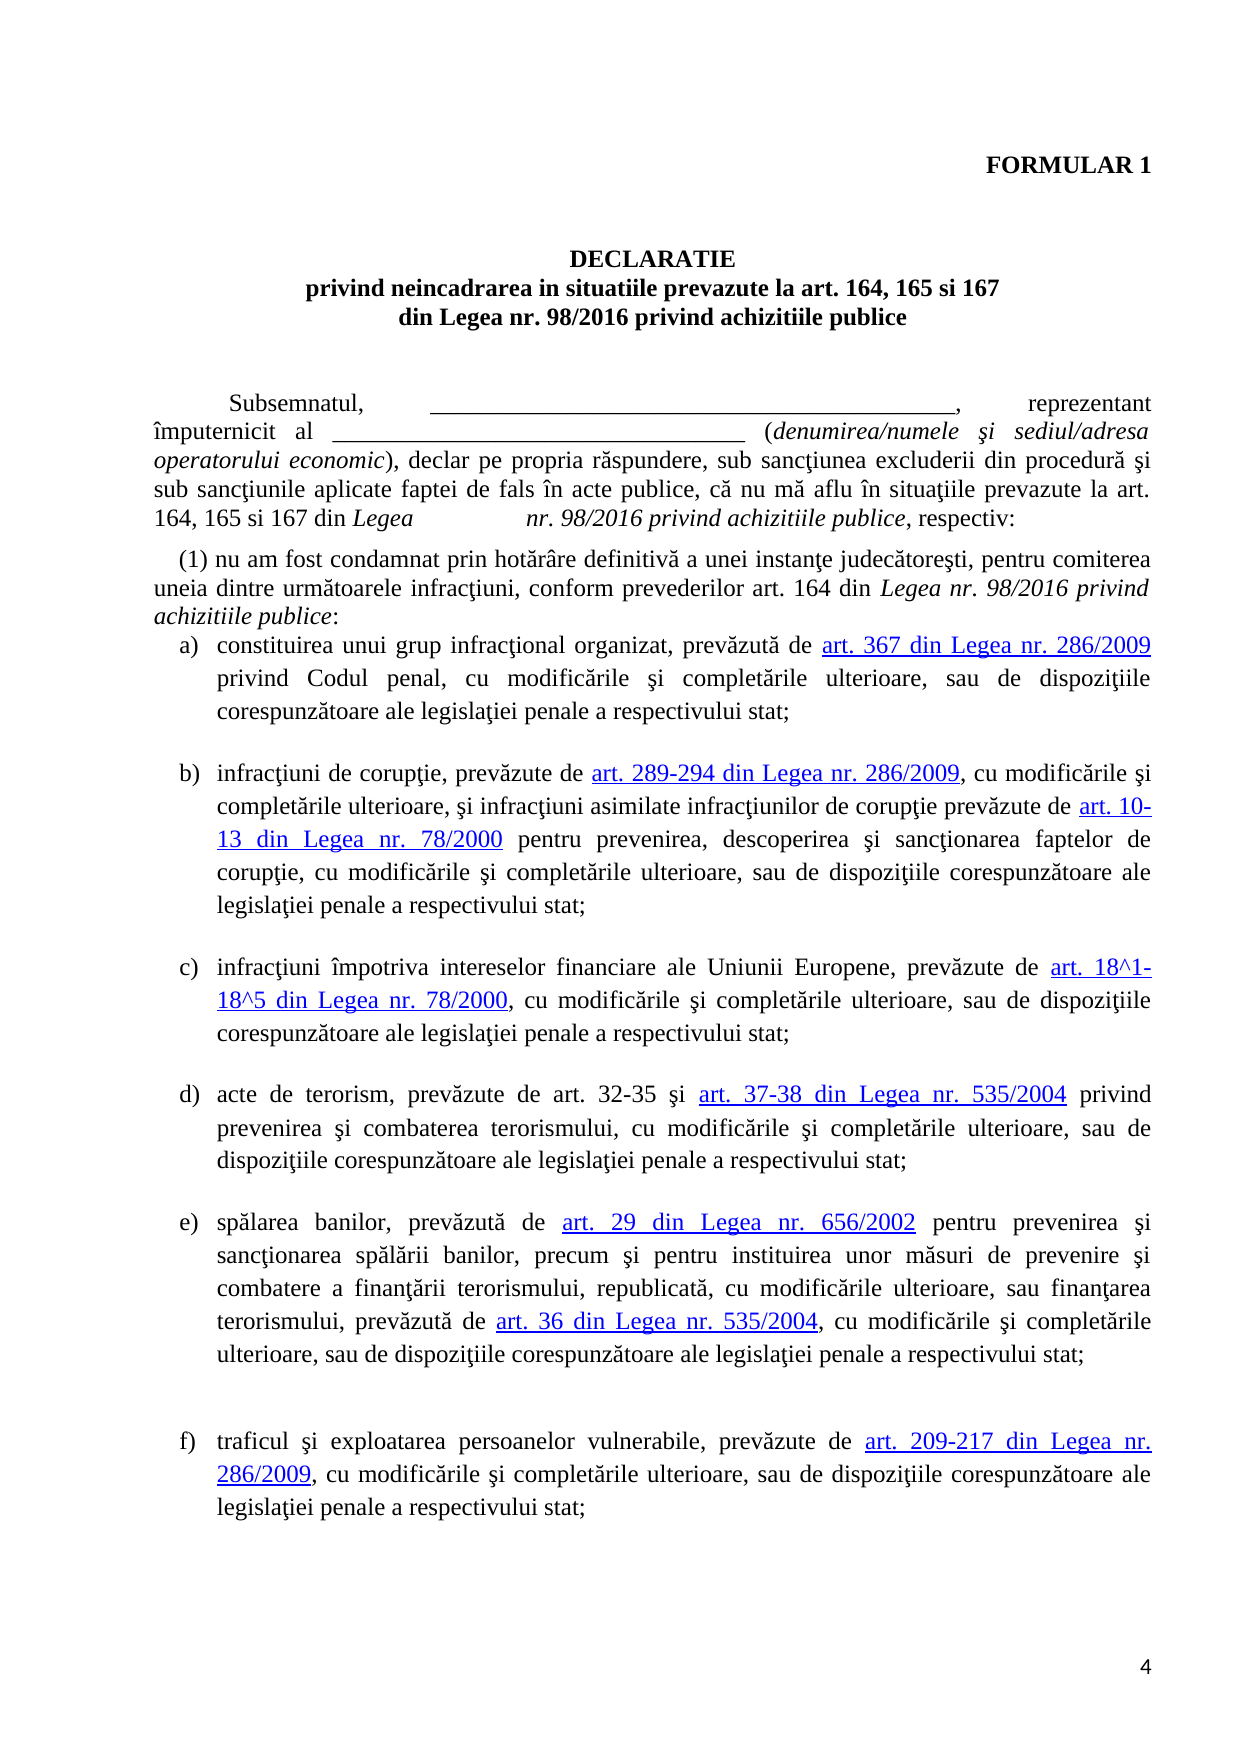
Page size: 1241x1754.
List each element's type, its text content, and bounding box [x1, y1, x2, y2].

text DECLARATIE [153, 244, 1152, 273]
list infracţiuni împotriva intereselor financiare ale Uniunii Europene, prevăzute de art. 18^1-18^5 din Legea nr. 78/2000, cu modificările şi completările ulterioare, sau de dispoziţiile corespunzătoare ale legislaţiei penale a respectivului stat; [179, 952, 1152, 1047]
text din Legea nr. 98/2016 privind achizitiile publice [153, 302, 1152, 331]
text (1) nu am fost condamnat prin hotărâre definitivă a unei instanţe judecătoreşti, pentru comiterea uneia dintre următoarele infracţiuni, conform prevederilor art. 164 din Legea nr. 98/2016 privind achizitiile publice: [153, 544, 1152, 630]
list acte de terorism, prevăzute de art. 32-35 şi art. 37-38 din Legea nr. 535/2004 privind prevenirea şi combaterea terorismului, cu modificările şi completările ulterioare, sau de dispoziţiile corespunzătoare ale legislaţiei penale a respectivului stat; [179, 1079, 1152, 1174]
text FORMULAR 1 [153, 150, 1152, 179]
list constituirea unui grup infracţional organizat, prevăzută de art. 367 din Legea nr. 286/2009 privind Codul penal, cu modificările şi completările ulterioare, sau de dispoziţiile corespunzătoare ale legislaţiei penale a respectivului stat; [179, 630, 1152, 725]
list infracţiuni de corupţie, prevăzute de art. 289-294 din Legea nr. 286/2009, cu modificările şi completările ulterioare, şi infracţiuni asimilate infracţiunilor de corupţie prevăzute de art. 10-13 din Legea nr. 78/2000 pentru prevenirea, descoperirea şi sancţionarea faptelor de corupţie, cu modificările şi completările ulterioare, sau de dispoziţiile corespunzătoare ale legislaţiei penale a respectivului stat; [179, 758, 1152, 919]
list traficul şi exploatarea persoanelor vulnerabile, prevăzute de art. 209-217 din Legea nr. 286/2009, cu modificările şi completările ulterioare, sau de dispoziţiile corespunzătoare ale legislaţiei penale a respectivului stat; [179, 1426, 1152, 1521]
text Subsemnatul, __________________________________________, reprezentant împuternicit al _________________________________ (denumirea/numele şi sediul/adresa operatorului economic), declar pe propria răspundere, sub sancţiunea excluderii din procedură şi sub sancţiunile aplicate faptei de fals în acte publice, că nu mă aflu în situaţiile prevazute la art. 164, 165 si 167 din Legea nr. 98/2016 privind achizitiile publice, respectiv: [153, 388, 1152, 531]
list spălarea banilor, prevăzută de art. 29 din Legea nr. 656/2002 pentru prevenirea şi sancţionarea spălării banilor, precum şi pentru instituirea unor măsuri de prevenire şi combatere a finanţării terorismului, republicată, cu modificările ulterioare, sau finanţarea terorismului, prevăzută de art. 36 din Legea nr. 535/2004, cu modificările şi completările ulterioare, sau de dispoziţiile corespunzătoare ale legislaţiei penale a respectivului stat; [179, 1207, 1152, 1368]
text privind neincadrarea in situatiile prevazute la art. 164, 165 si 167 [153, 273, 1152, 302]
